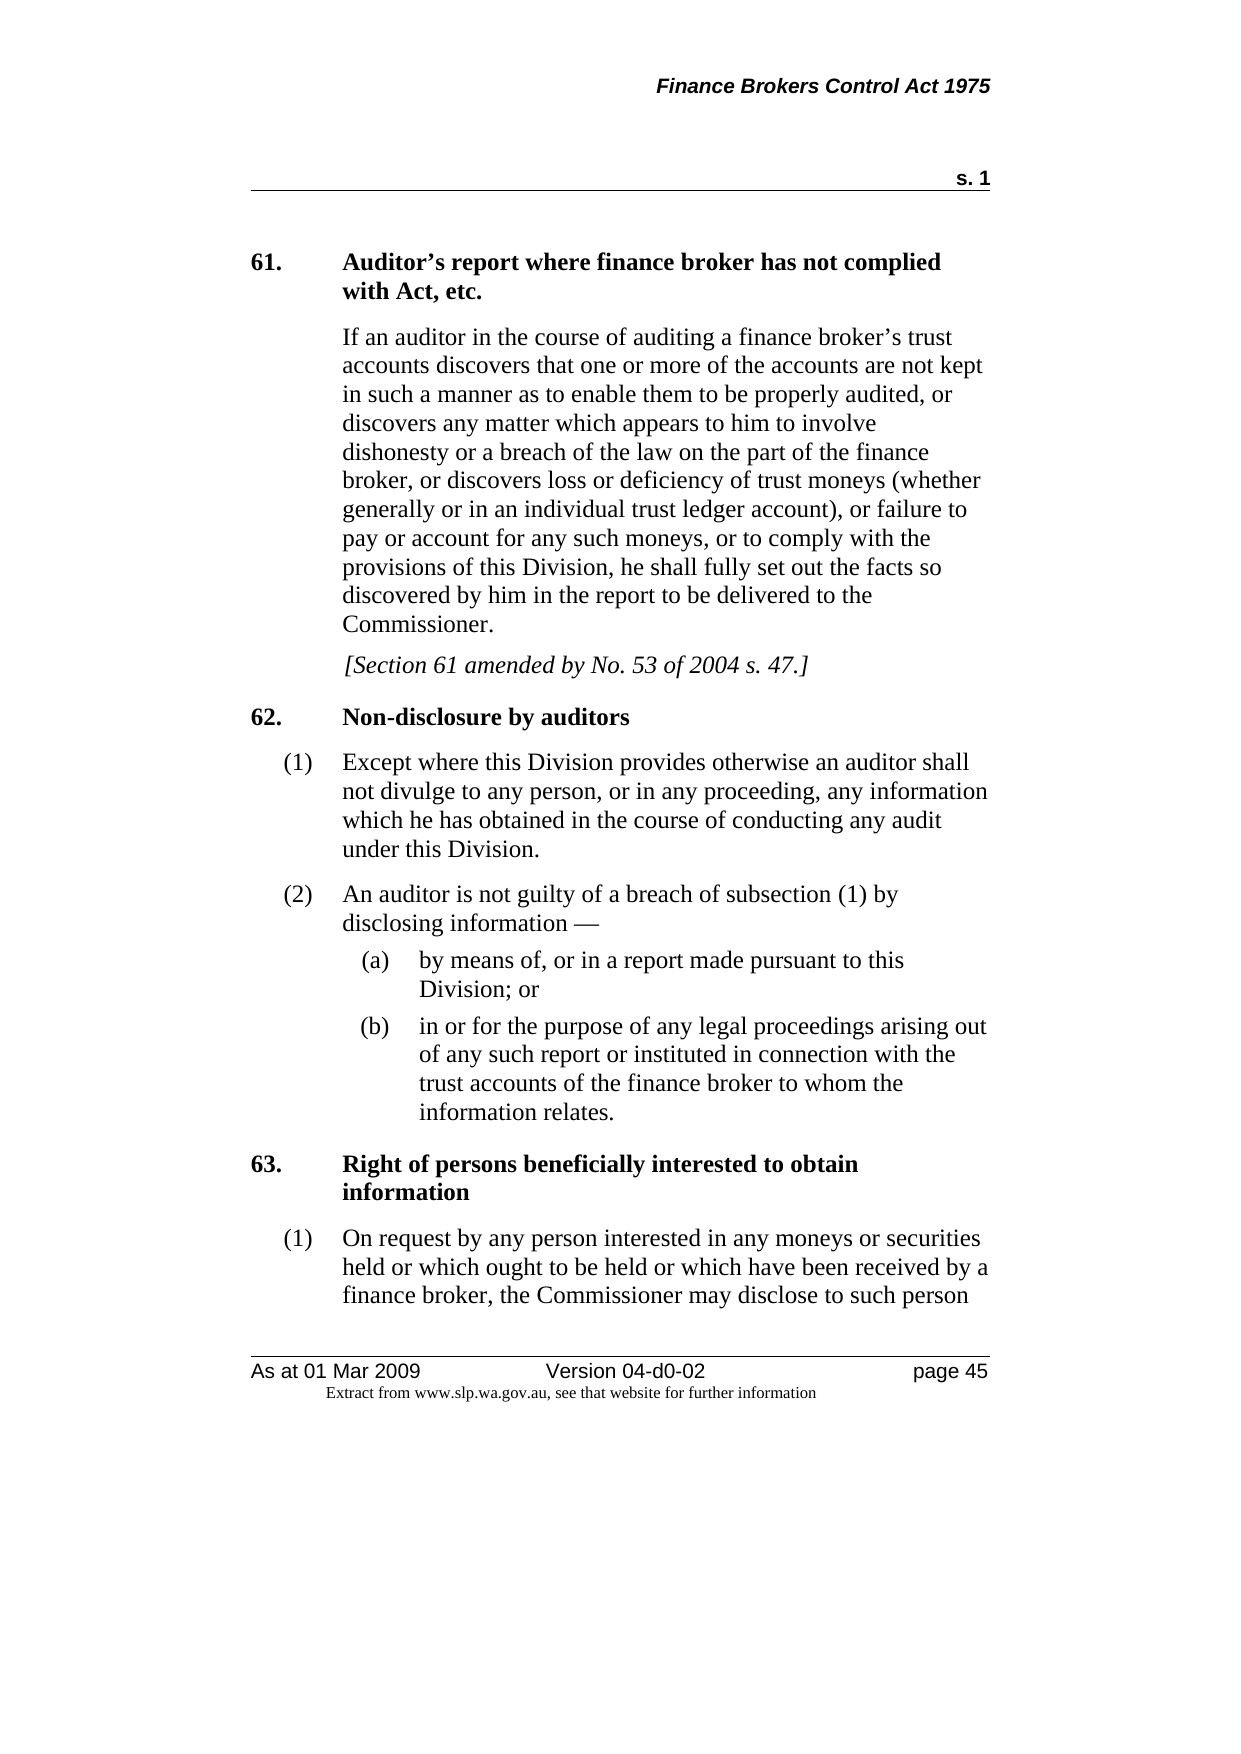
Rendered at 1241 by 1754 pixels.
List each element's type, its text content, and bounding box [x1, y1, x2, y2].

text (1) Except where this Division provides otherwise an auditor shall not divulge to any person, or in any proceeding, any information which he has obtained in the course of conducting any audit under this Division. [251, 747, 990, 862]
text (b) in or for the purpose of any legal proceedings arising out of any such report or instituted in connection with the trust accounts of the finance broker to whom the information relates. [251, 1011, 990, 1126]
text If an auditor in the course of auditing a finance broker’s trust accounts discovers that one or more of the accounts are not kept in such a manner as to enable them to be properly audited, or discovers any matter which appears to him to involve dishonesty or a breach of the law on the part of the finance broker, or discovers loss or deficiency of trust moneys (whether generally or in an individual trust ledger account), or failure to pay or account for any such moneys, or to comply with the provisions of this Division, he shall fully set out the facts so discovered by him in the report to be delivered to the Commissioner. [251, 322, 990, 638]
text [Section 61 amended by No. 53 of 2004 s. 47.] [251, 650, 990, 679]
text (2) An auditor is not guilty of a breach of subsection (1) by disclosing information — [251, 879, 990, 937]
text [251, 1223, 990, 1309]
subtitle 62. Non-disclosure by auditors [251, 702, 990, 731]
subtitle 63. Right of persons beneficially interested to obtain information [251, 1149, 990, 1206]
text (a) by means of, or in a report made pursuant to this Division; or [251, 945, 990, 1002]
subtitle 61. Auditor’s report where finance broker has not complied with Act, etc. [251, 247, 990, 305]
